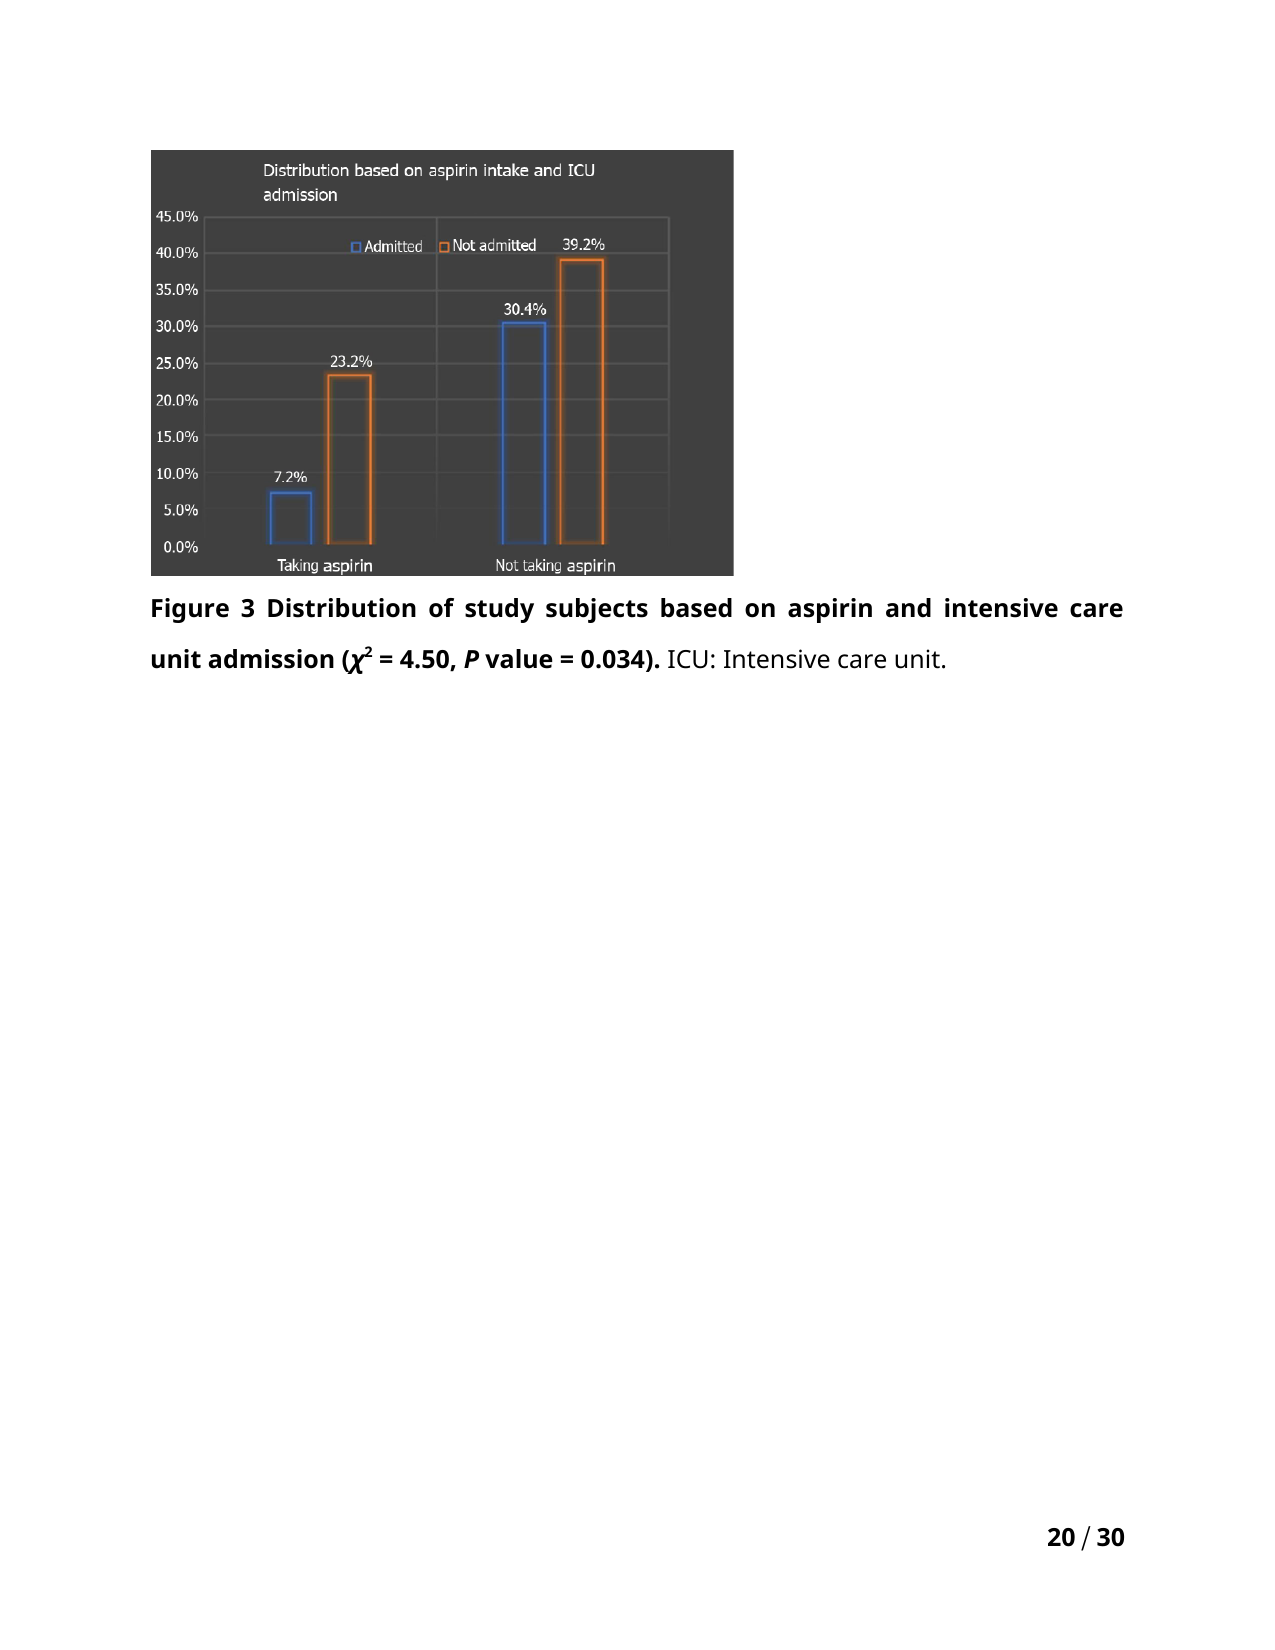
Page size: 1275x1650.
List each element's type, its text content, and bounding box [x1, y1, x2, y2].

picture [150, 150, 734, 576]
text Figure 3 Distribution of study subjects based on aspirin and intensive care unit admission (χ2 = 4.50, P value = 0.034). ICU: Intensive care unit. [150, 590, 1125, 676]
